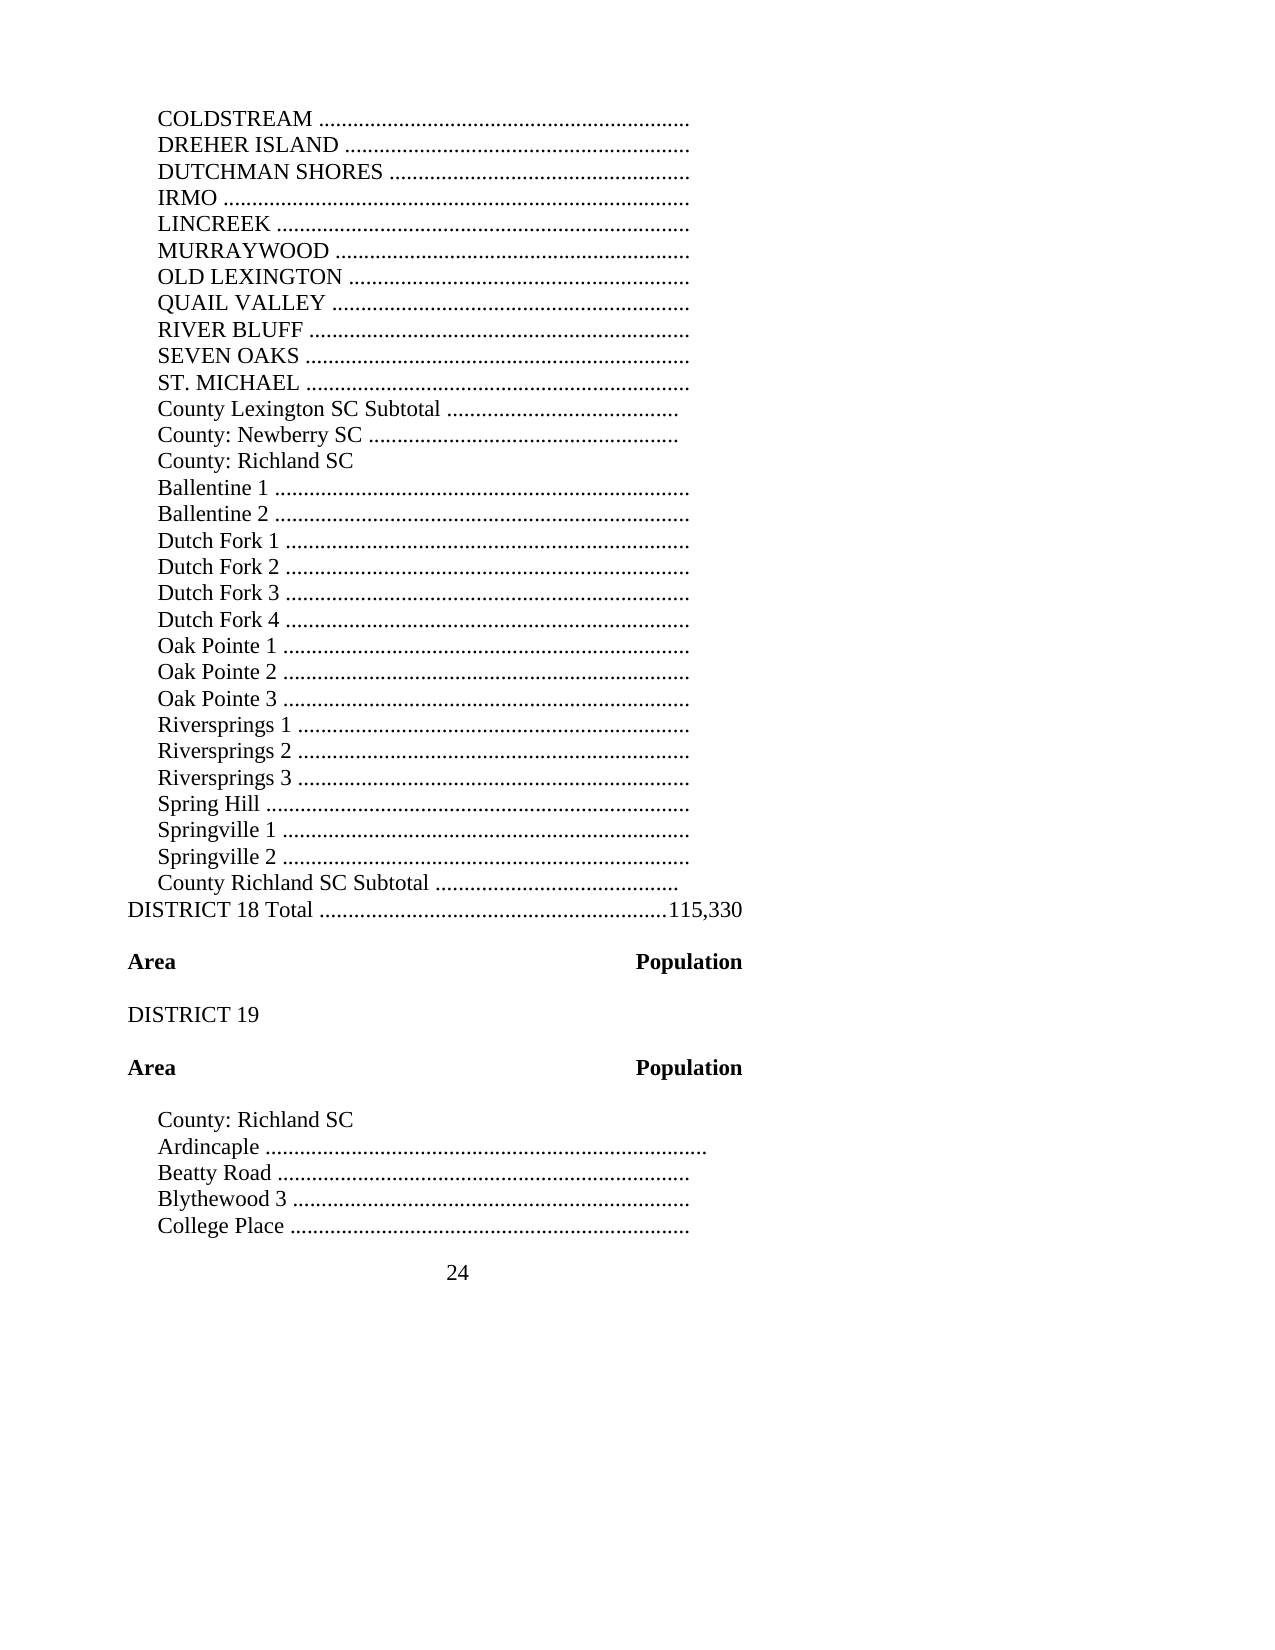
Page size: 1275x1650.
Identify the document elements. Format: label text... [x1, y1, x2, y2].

text DREHER ISLAND 2,160 [157, 131, 663, 158]
text County Richland SC Subtotal 33,563 [157, 869, 663, 896]
text ST. MICHAEL 2,685 [157, 368, 663, 395]
text RIVER BLUFF 4,281 [157, 316, 663, 342]
text Dutch Fork 3 3,596 [157, 579, 663, 606]
text IRMO 3,241 [157, 184, 663, 210]
text County Lexington SC Subtotal 44,048 [157, 395, 663, 421]
text Springville 2 2,620 [157, 843, 663, 869]
text Dutch Fork 1 1,683 [157, 527, 663, 553]
text County: Richland SC [157, 1106, 663, 1133]
text Dutch Fork 4 2,474 [157, 606, 663, 632]
text DUTCHMAN SHORES 3,304 [157, 158, 663, 184]
text Oak Pointe 1 1,871 [157, 632, 663, 658]
text OLD LEXINGTON 4,121 [157, 263, 663, 289]
text LINCREEK 3,141 [157, 210, 663, 237]
text Ardincaple 944 [157, 1133, 663, 1159]
text Oak Pointe 3 1,532 [157, 685, 663, 711]
text DISTRICT 18 Total 115,330 [127, 896, 787, 922]
text Ballentine 1 2,309 [157, 474, 663, 500]
text Area Population [127, 948, 787, 975]
text Riversprings 2 1,883 [157, 737, 663, 764]
text MURRAYWOOD 2,684 [157, 237, 663, 263]
text County: Newberry SC 37,719 [157, 421, 663, 448]
text Blythewood 3 3,818 [157, 1186, 663, 1212]
text Riversprings 1 1,567 [157, 711, 663, 737]
text County: Richland SC [157, 448, 663, 474]
text SEVEN OAKS 2,488 [157, 342, 663, 368]
text Riversprings 3 1,954 [157, 764, 663, 790]
text DISTRICT 19 [127, 1001, 787, 1027]
text Ballentine 2 2,585 [157, 500, 663, 527]
text Area Population [127, 1054, 787, 1080]
text Beatty Road 2,018 [157, 1159, 663, 1186]
text Springville 1 2,866 [157, 817, 663, 843]
text Dutch Fork 2 1,931 [157, 553, 663, 579]
text Oak Pointe 2 1,120 [157, 658, 663, 685]
text COLDSTREAM 2,431 [157, 105, 663, 131]
text QUAIL VALLEY 2,730 [157, 289, 663, 316]
text Spring Hill 3,572 [157, 790, 663, 817]
text College Place 2,288 [157, 1212, 663, 1238]
